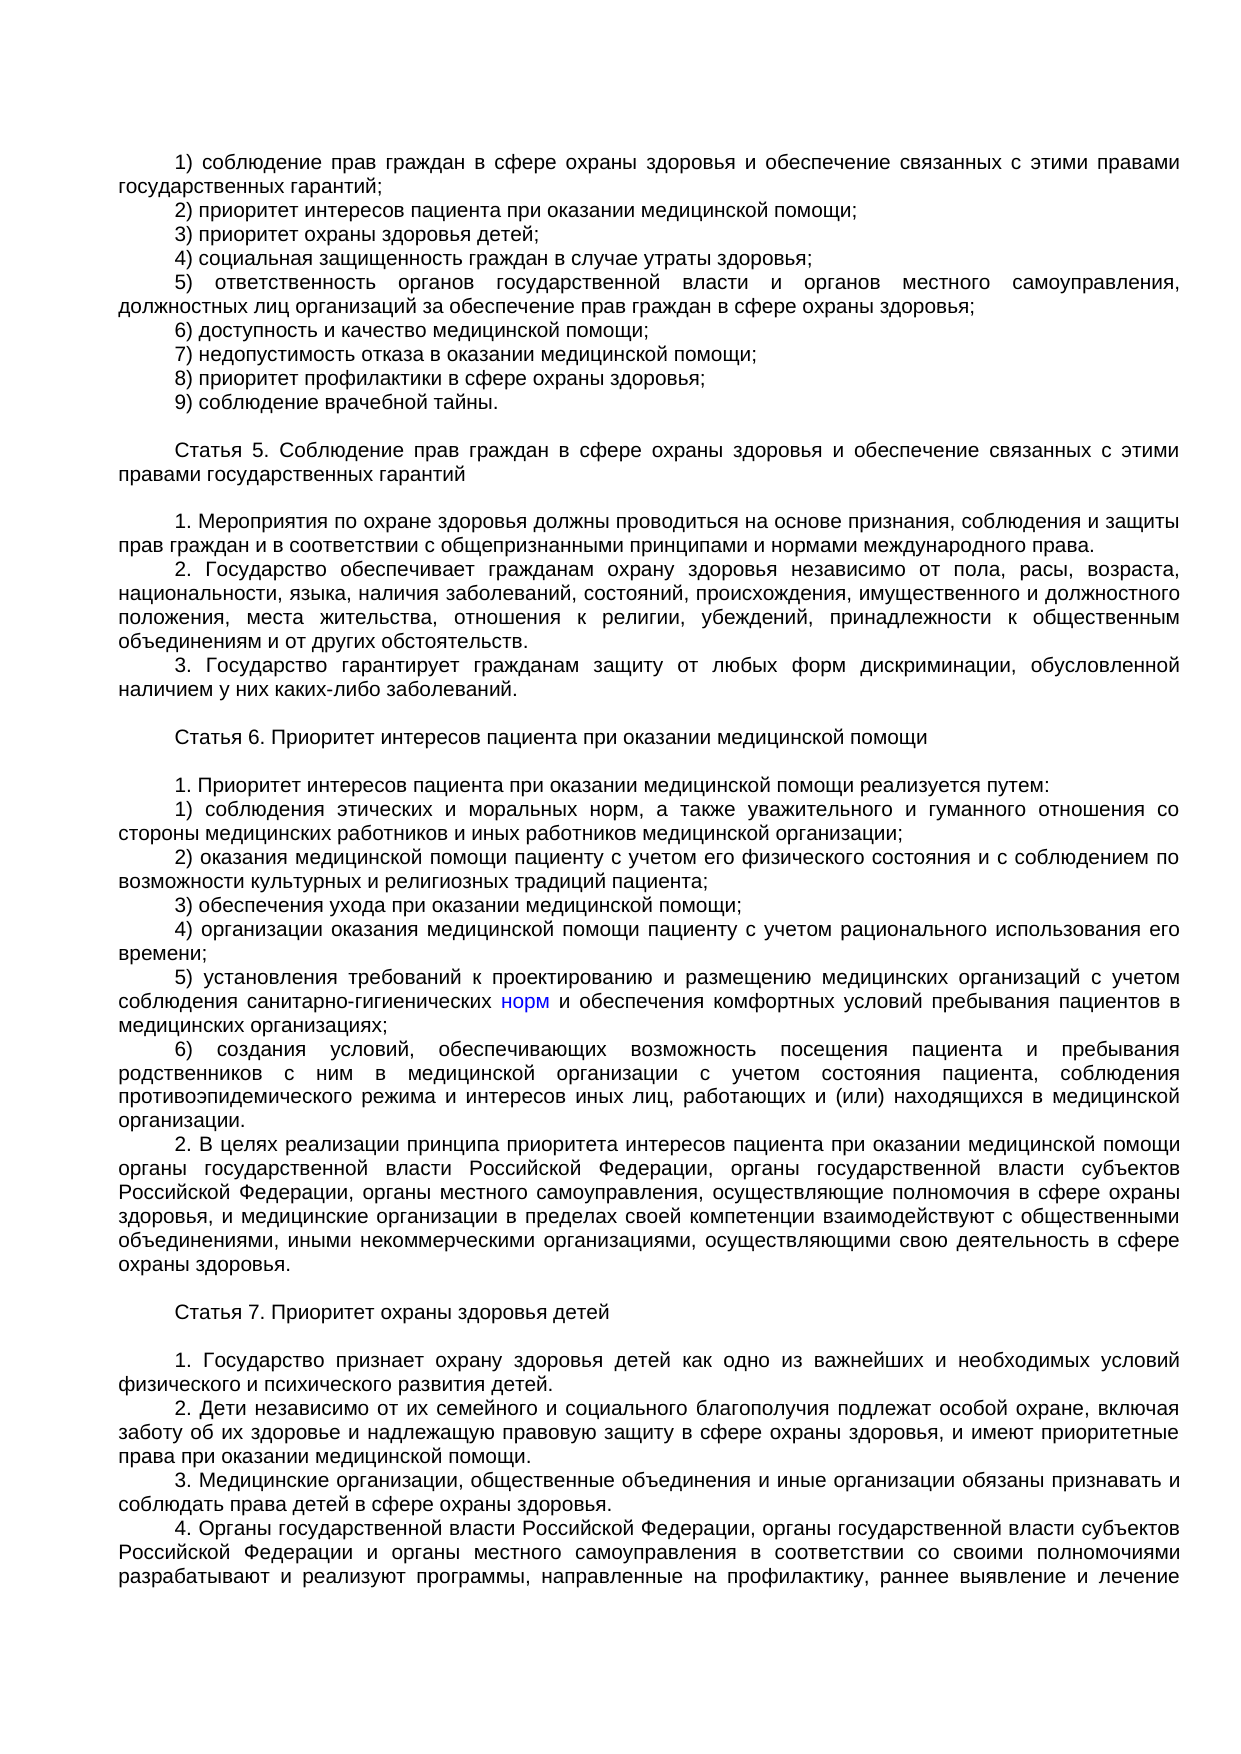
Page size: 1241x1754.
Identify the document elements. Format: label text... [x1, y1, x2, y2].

text 1. Государство признает охрану здоровья детей как одно из важнейших и необходимых условий физического и психического развития детей. [118, 1348, 1181, 1396]
text Статья 5. Соблюдение прав граждан в сфере охраны здоровья и обеспечение связанных с этими правами государственных гарантий [118, 437, 1181, 485]
text 5) ответственность органов государственной власти и органов местного самоуправления, должностных лиц организаций за обеспечение прав граждан в сфере охраны здоровья; [118, 270, 1181, 318]
text 1) соблюдение прав граждан в сфере охраны здоровья и обеспечение связанных с этими правами государственных гарантий; [118, 150, 1181, 198]
text 3) приоритет охраны здоровья детей; [118, 222, 1181, 246]
text 6) создания условий, обеспечивающих возможность посещения пациента и пребывания родственников с ним в медицинской организации с учетом состояния пациента, соблюдения противоэпидемического режима и интересов иных лиц, работающих и (или) находящихся в медицинской организации. [118, 1036, 1181, 1132]
text 8) приоритет профилактики в сфере охраны здоровья; [118, 366, 1181, 389]
text 1) соблюдения этических и моральных норм, а также уважительного и гуманного отношения со стороны медицинских работников и иных работников медицинской организации; [118, 797, 1181, 845]
text 2) приоритет интересов пациента при оказании медицинской помощи; [118, 198, 1181, 222]
text 5) установления требований к проектированию и размещению медицинских организаций с учетом соблюдения санитарно-гигиенических норм и обеспечения комфортных условий пребывания пациентов в медицинских организациях; [118, 964, 1181, 1036]
text 2. Государство обеспечивает гражданам охрану здоровья независимо от пола, расы, возраста, национальности, языка, наличия заболеваний, состояний, происхождения, имущественного и должностного положения, места жительства, отношения к религии, убеждений, принадлежности к общественным объединениям и от других обстоятельств. [118, 557, 1181, 653]
text 2. В целях реализации принципа приоритета интересов пациента при оказании медицинской помощи органы государственной власти Российской Федерации, органы государственной власти субъектов Российской Федерации, органы местного самоуправления, осуществляющие полномочия в сфере охраны здоровья, и медицинские организации в пределах своей компетенции взаимодействуют с общественными объединениями, иными некоммерческими организациями, осуществляющими свою деятельность в сфере охраны здоровья. [118, 1132, 1181, 1276]
text Статья 6. Приоритет интересов пациента при оказании медицинской помощи [118, 725, 1181, 749]
text 3. Медицинские организации, общественные объединения и иные организации обязаны признавать и соблюдать права детей в сфере охраны здоровья. [118, 1468, 1181, 1516]
text 7) недопустимость отказа в оказании медицинской помощи; [118, 342, 1181, 366]
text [118, 1516, 1181, 1587]
text 3. Государство гарантирует гражданам защиту от любых форм дискриминации, обусловленной наличием у них каких-либо заболеваний. [118, 653, 1181, 701]
text 1. Мероприятия по охране здоровья должны проводиться на основе признания, соблюдения и защиты прав граждан и в соответствии с общепризнанными принципами и нормами международного права. [118, 509, 1181, 557]
text 2) оказания медицинской помощи пациенту с учетом его физического состояния и с соблюдением по возможности культурных и религиозных традиций пациента; [118, 845, 1181, 893]
text 9) соблюдение врачебной тайны. [118, 389, 1181, 413]
text 1. Приоритет интересов пациента при оказании медицинской помощи реализуется путем: [118, 773, 1181, 797]
text 2. Дети независимо от их семейного и социального благополучия подлежат особой охране, включая заботу об их здоровье и надлежащую правовую защиту в сфере охраны здоровья, и имеют приоритетные права при оказании медицинской помощи. [118, 1396, 1181, 1468]
text 6) доступность и качество медицинской помощи; [118, 318, 1181, 342]
text 3) обеспечения ухода при оказании медицинской помощи; [118, 893, 1181, 917]
text 4) социальная защищенность граждан в случае утраты здоровья; [118, 246, 1181, 270]
text Статья 7. Приоритет охраны здоровья детей [118, 1300, 1181, 1324]
text 4) организации оказания медицинской помощи пациенту с учетом рационального использования его времени; [118, 917, 1181, 964]
